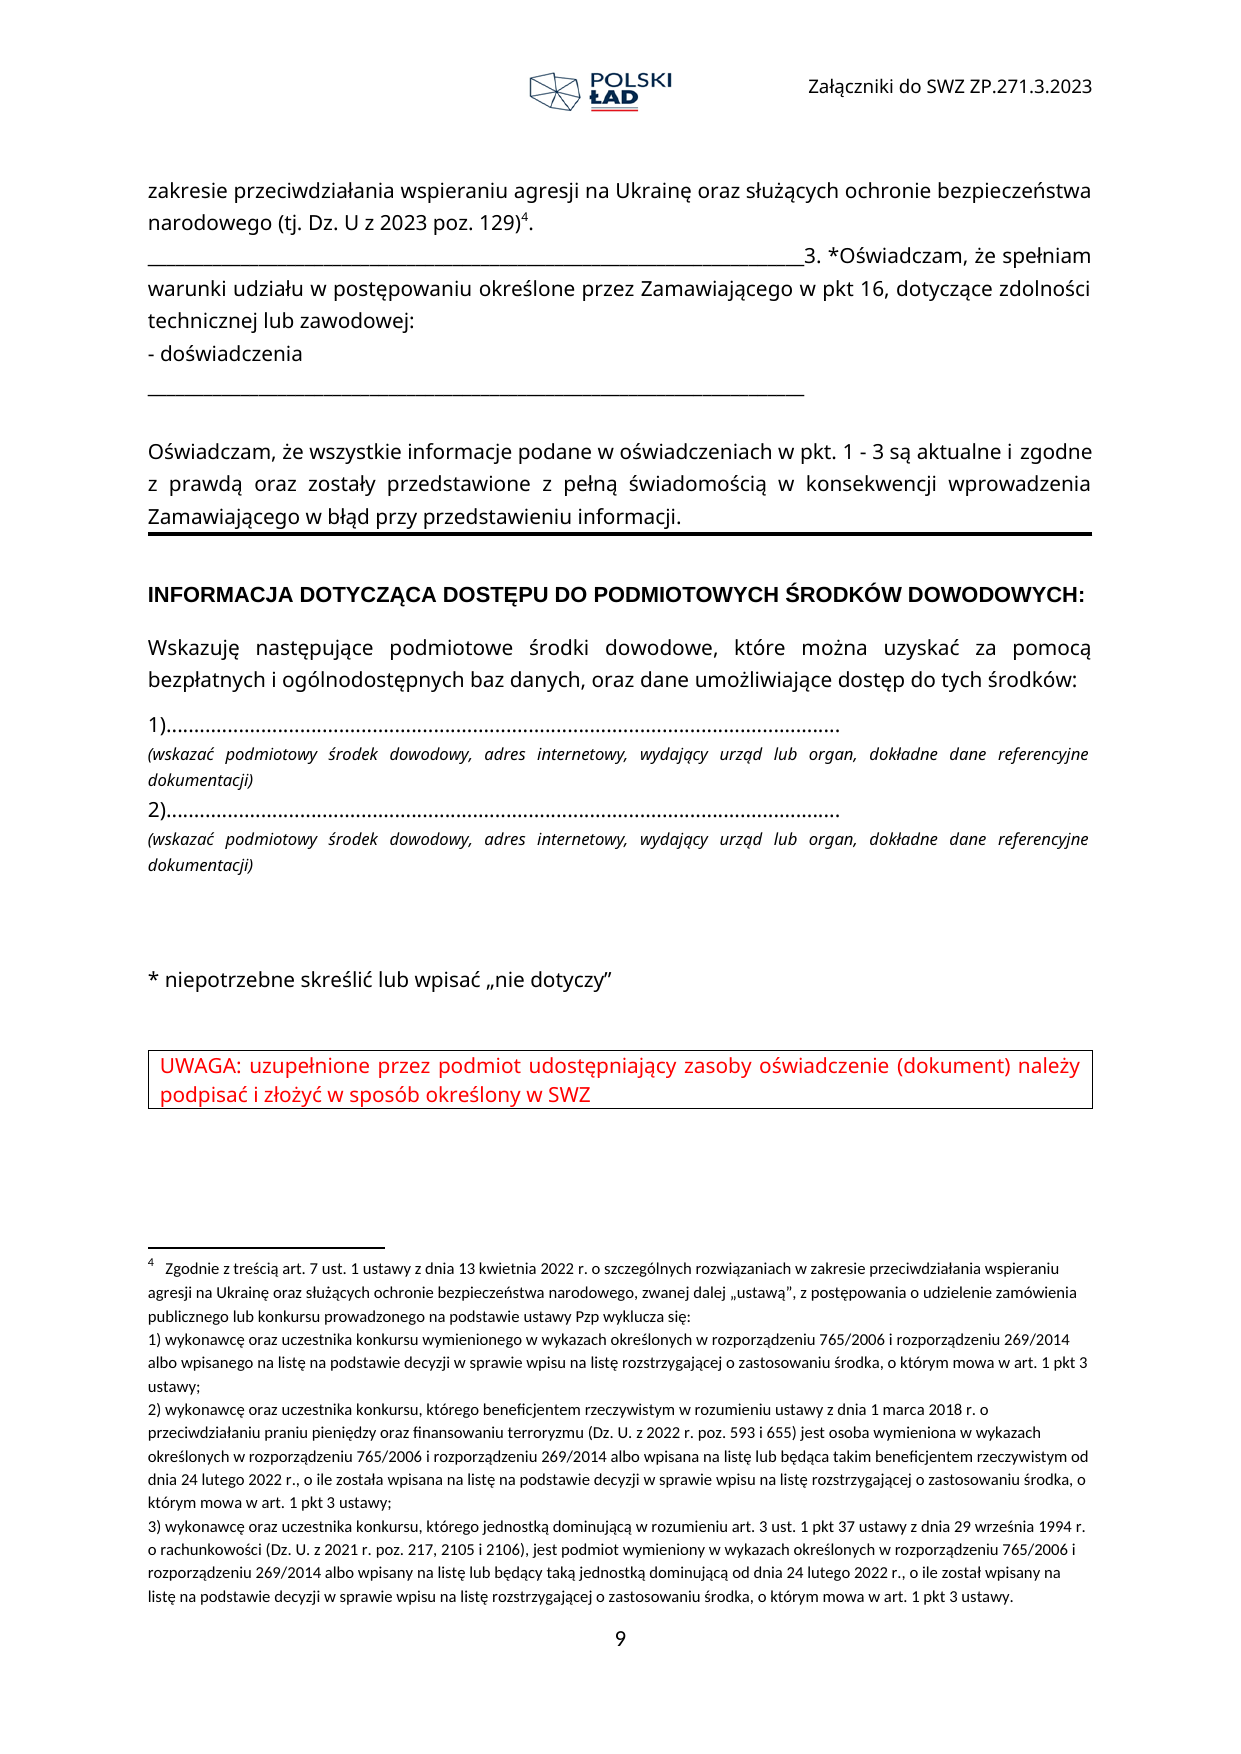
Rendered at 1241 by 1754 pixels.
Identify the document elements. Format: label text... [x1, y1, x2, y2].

text (wskazać podmiotowy środek dowodowy, adres internetowy, wydający urząd lub organ, dokładne dane referencyjne dokumentacji) [148, 828, 1092, 876]
picture [482, 6, 721, 176]
table_header UWAGA: uzupełnione przez podmiot udostępniający zasoby oświadczenie (dokument) należy podpisać i złożyć w sposób określony w SWZ [149, 1051, 1092, 1108]
text _______________________________________________________________________3. *Oświadczam, że spełniam warunki udziału w postępowaniu określone przez Zamawiającego w pkt 16, dotyczące zdolności technicznej lub zawodowej: [148, 241, 1092, 335]
text 1)......................................................................................................................... [148, 710, 1092, 739]
text INFORMACJA DOTYCZĄCA DOSTĘPU DO PODMIOTOWYCH ŚRODKÓW DOWODOWYCH: [148, 582, 1092, 608]
text (wskazać podmiotowy środek dowodowy, adres internetowy, wydający urząd lub organ, dokładne dane referencyjne dokumentacji) [148, 743, 1092, 792]
text _______________________________________________________________________ [148, 372, 1092, 400]
text - doświadczenia [148, 339, 1092, 367]
text Wskazuję następujące podmiotowe środki dowodowe, które można uzyskać za pomocą bezpłatnych i ogólnodostępnych baz danych, oraz dane umożliwiające dostęp do tych środków: [148, 633, 1092, 694]
text Oświadczam, że wszystkie informacje podane w oświadczeniach w pkt. 1 - 3 są aktualne i zgodne z prawdą oraz zostały przedstawione z pełną świadomością w konsekwencji wprowadzenia Zamawiającego w błąd przy przedstawieniu informacji. [148, 437, 1092, 532]
text * niepotrzebne skreślić lub wpisać „nie dotyczy” [148, 965, 1092, 993]
text 2)......................................................................................................................... [148, 795, 1092, 823]
